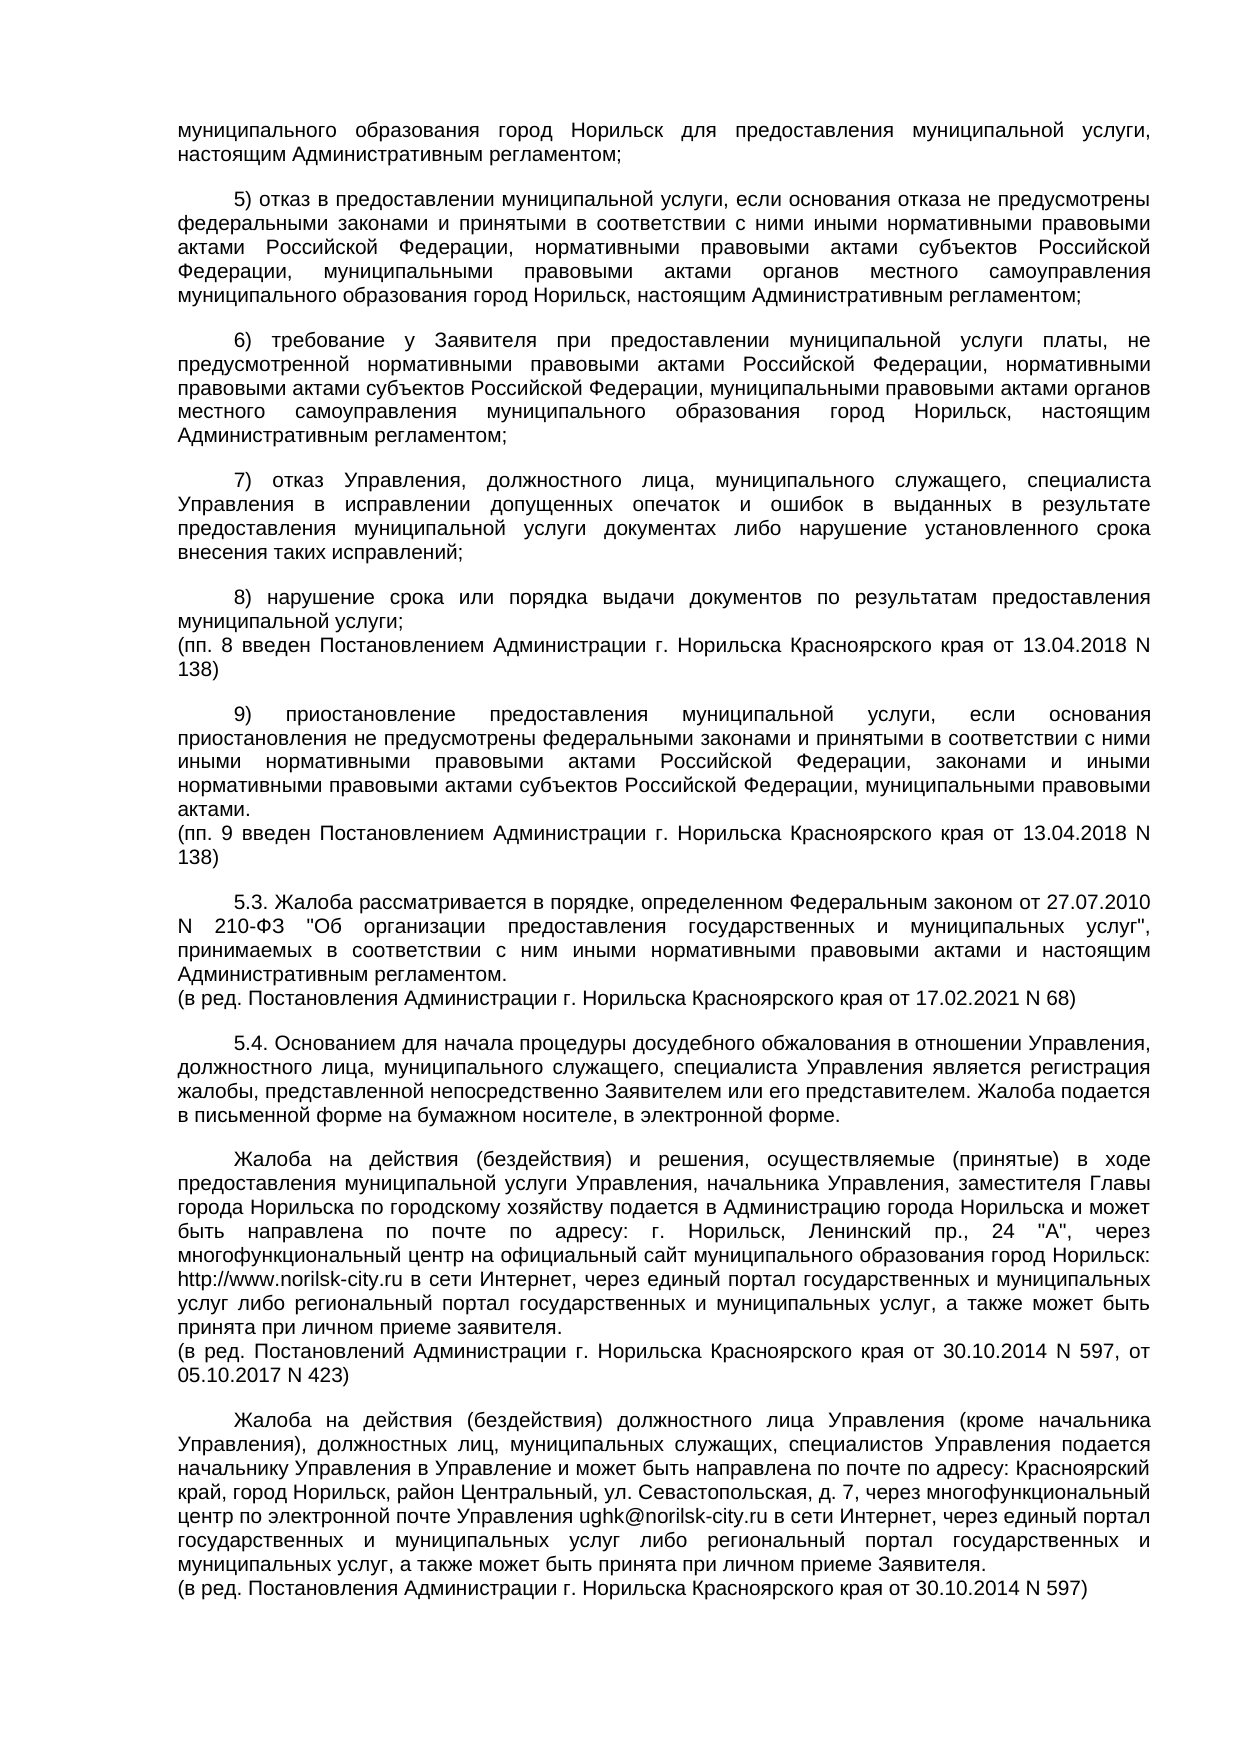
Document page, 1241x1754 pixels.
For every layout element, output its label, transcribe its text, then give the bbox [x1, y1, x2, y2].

text 8) нарушение срока или порядка выдачи документов по результатам предоставления муниципальной услуги; [177, 585, 1152, 633]
text (пп. 9 введен Постановлением Администрации г. Норильска Красноярского края от 13.04.2018 N 138) [177, 821, 1152, 869]
text (в ред. Постановлений Администрации г. Норильска Красноярского края от 30.10.2014 N 597, от 05.10.2017 N 423) [177, 1339, 1152, 1387]
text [177, 118, 1152, 166]
text 5.4. Основанием для начала процедуры досудебного обжалования в отношении Управления, должностного лица, муниципального служащего, специалиста Управления является регистрация жалобы, представленной непосредственно Заявителем или его представителем. Жалоба подается в письменной форме на бумажном носителе, в электронной форме. [177, 1031, 1152, 1126]
text 6) требование у Заявителя при предоставлении муниципальной услуги платы, не предусмотренной нормативными правовыми актами Российской Федерации, нормативными правовыми актами субъектов Российской Федерации, муниципальными правовыми актами органов местного самоуправления муниципального образования город Норильск, настоящим Административным регламентом; [177, 327, 1152, 447]
text 5) отказ в предоставлении муниципальной услуги, если основания отказа не предусмотрены федеральными законами и принятыми в соответствии с ними иными нормативными правовыми актами Российской Федерации, нормативными правовыми актами субъектов Российской Федерации, муниципальными правовыми актами органов местного самоуправления муниципального образования город Норильск, настоящим Административным регламентом; [177, 187, 1152, 307]
text 5.3. Жалоба рассматривается в порядке, определенном Федеральным законом от 27.07.2010 N 210-ФЗ "Об организации предоставления государственных и муниципальных услуг", принимаемых в соответствии с ним иными нормативными правовыми актами и настоящим Административным регламентом. [177, 890, 1152, 986]
text (в ред. Постановления Администрации г. Норильска Красноярского края от 30.10.2014 N 597) [177, 1575, 1152, 1599]
text (пп. 8 введен Постановлением Администрации г. Норильска Красноярского края от 13.04.2018 N 138) [177, 633, 1152, 681]
text (в ред. Постановления Администрации г. Норильска Красноярского края от 17.02.2021 N 68) [177, 986, 1152, 1010]
text 9) приостановление предоставления муниципальной услуги, если основания приостановления не предусмотрены федеральными законами и принятыми в соответствии с ними иными нормативными правовыми актами Российской Федерации, законами и иными нормативными правовыми актами субъектов Российской Федерации, муниципальными правовыми актами. [177, 701, 1152, 821]
text Жалоба на действия (бездействия) и решения, осуществляемые (принятые) в ходе предоставления муниципальной услуги Управления, начальника Управления, заместителя Главы города Норильска по городскому хозяйству подается в Администрацию города Норильска и может быть направлена по почте по адресу: г. Норильск, Ленинский пр., 24 "А", через многофункциональный центр на официальный сайт муниципального образования город Норильск: http://www.norilsk-city.ru в сети Интернет, через единый портал государственных и муниципальных услуг либо региональный портал государственных и муниципальных услуг, а также может быть принята при личном приеме заявителя. [177, 1147, 1152, 1339]
text Жалоба на действия (бездействия) должностного лица Управления (кроме начальника Управления), должностных лиц, муниципальных служащих, специалистов Управления подается начальнику Управления в Управление и может быть направлена по почте по адресу: Красноярский край, город Норильск, район Центральный, ул. Севастопольская, д. 7, через многофункциональный центр по электронной почте Управления ughk@norilsk-city.ru в сети Интернет, через единый портал государственных и муниципальных услуг либо региональный портал государственных и муниципальных услуг, а также может быть принята при личном приеме Заявителя. [177, 1408, 1152, 1575]
text 7) отказ Управления, должностного лица, муниципального служащего, специалиста Управления в исправлении допущенных опечаток и ошибок в выданных в результате предоставления муниципальной услуги документах либо нарушение установленного срока внесения таких исправлений; [177, 468, 1152, 564]
